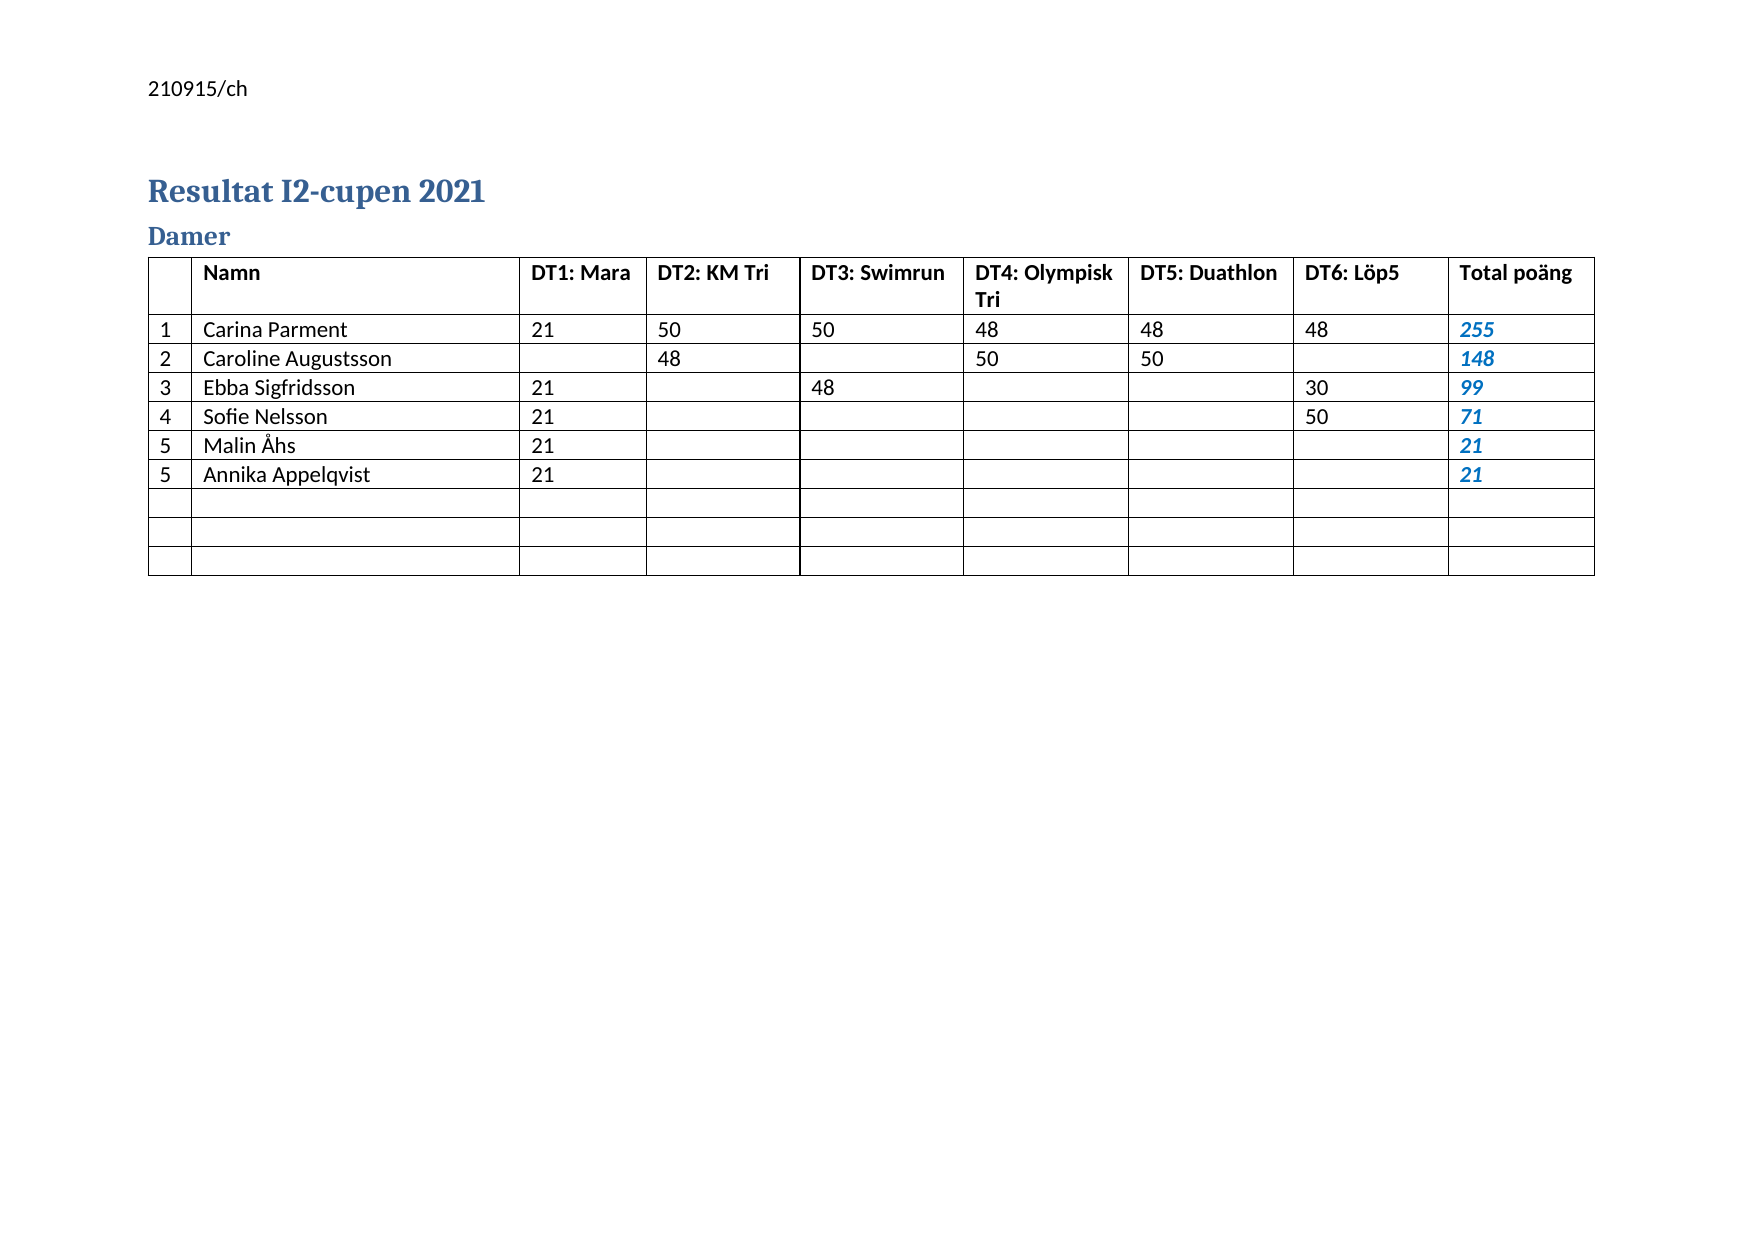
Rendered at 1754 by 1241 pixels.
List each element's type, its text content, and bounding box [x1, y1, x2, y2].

table_header [149, 258, 191, 314]
table_cell 30 [1294, 373, 1448, 401]
table_cell [964, 402, 1128, 430]
table_cell 50 [647, 315, 799, 343]
table_cell [647, 547, 799, 575]
table_cell [149, 518, 191, 546]
table_header DT1: Mara [520, 258, 646, 314]
table_cell [801, 518, 963, 546]
subtitle Resultat I2-cupen 2021 [148, 173, 1606, 211]
table_cell 5 [149, 431, 191, 459]
table_cell [801, 344, 963, 372]
table_cell 148 [1449, 344, 1594, 372]
table_cell 50 [964, 344, 1128, 372]
table_cell [520, 547, 646, 575]
table_header DT4: Olympisk Tri [964, 258, 1128, 314]
table_cell [520, 489, 646, 517]
table_cell 21 [520, 315, 646, 343]
table_cell [647, 402, 799, 430]
table_cell [1449, 518, 1594, 546]
table_cell [801, 547, 963, 575]
table_cell [1129, 402, 1293, 430]
table_cell 1 [149, 315, 191, 343]
table_cell 4 [149, 402, 191, 430]
table_cell Ebba Sigfridsson [192, 373, 519, 401]
table_cell 3 [149, 373, 191, 401]
table_cell [1129, 489, 1293, 517]
table_header Total poäng [1449, 258, 1594, 314]
table_cell Carina Parment [192, 315, 519, 343]
table_cell 21 [520, 373, 646, 401]
table_cell 2 [149, 344, 191, 372]
table_cell [1449, 489, 1594, 517]
table_cell 5 [149, 460, 191, 488]
table_cell [192, 518, 519, 546]
table_header DT3: Swimrun [801, 258, 963, 314]
table_header Namn [192, 258, 519, 314]
table_cell [520, 518, 646, 546]
table_cell 21 [520, 460, 646, 488]
table_cell Malin Åhs [192, 431, 519, 459]
table_cell [149, 489, 191, 517]
table_cell [647, 460, 799, 488]
table_cell Sofie Nelsson [192, 402, 519, 430]
subtitle Damer [148, 221, 1606, 252]
table_cell [964, 460, 1128, 488]
table_cell [1129, 547, 1293, 575]
table_cell 99 [1449, 373, 1594, 401]
table_cell 48 [964, 315, 1128, 343]
table_cell [1129, 460, 1293, 488]
table_header DT6: Löp5 [1294, 258, 1448, 314]
table_cell [1129, 518, 1293, 546]
table_cell [964, 489, 1128, 517]
table_cell [801, 431, 963, 459]
table_cell 21 [520, 402, 646, 430]
table_cell [1294, 460, 1448, 488]
table_cell [964, 431, 1128, 459]
table_cell [647, 431, 799, 459]
table_cell [1129, 431, 1293, 459]
table_cell [801, 460, 963, 488]
table_cell [964, 547, 1128, 575]
table_cell 21 [1449, 431, 1594, 459]
table_cell [1294, 518, 1448, 546]
table_cell [520, 344, 646, 372]
table_cell 50 [1129, 344, 1293, 372]
table_cell [192, 489, 519, 517]
table_cell [964, 518, 1128, 546]
table_cell [1294, 344, 1448, 372]
table_cell [1294, 489, 1448, 517]
table_cell [647, 518, 799, 546]
table_cell 50 [801, 315, 963, 343]
table_cell [192, 547, 519, 575]
table_cell 255 [1449, 315, 1594, 343]
table_cell 48 [647, 344, 799, 372]
table_cell [1129, 373, 1293, 401]
table_cell [801, 402, 963, 430]
table_cell 71 [1449, 402, 1594, 430]
table_cell 48 [801, 373, 963, 401]
table_cell 48 [1129, 315, 1293, 343]
table_cell [1294, 431, 1448, 459]
table_cell [1294, 547, 1448, 575]
table_cell [647, 489, 799, 517]
table_cell 21 [520, 431, 646, 459]
table_cell 50 [1294, 402, 1448, 430]
table_cell [1449, 547, 1594, 575]
table_header DT2: KM Tri [647, 258, 799, 314]
table_cell Annika Appelqvist [192, 460, 519, 488]
table_cell 21 [1449, 460, 1594, 488]
table_cell [647, 373, 799, 401]
table_cell 48 [1294, 315, 1448, 343]
table_cell [801, 489, 963, 517]
table_header DT5: Duathlon [1129, 258, 1293, 314]
table_cell [149, 547, 191, 575]
table_cell [964, 373, 1128, 401]
table_cell Caroline Augustsson [192, 344, 519, 372]
